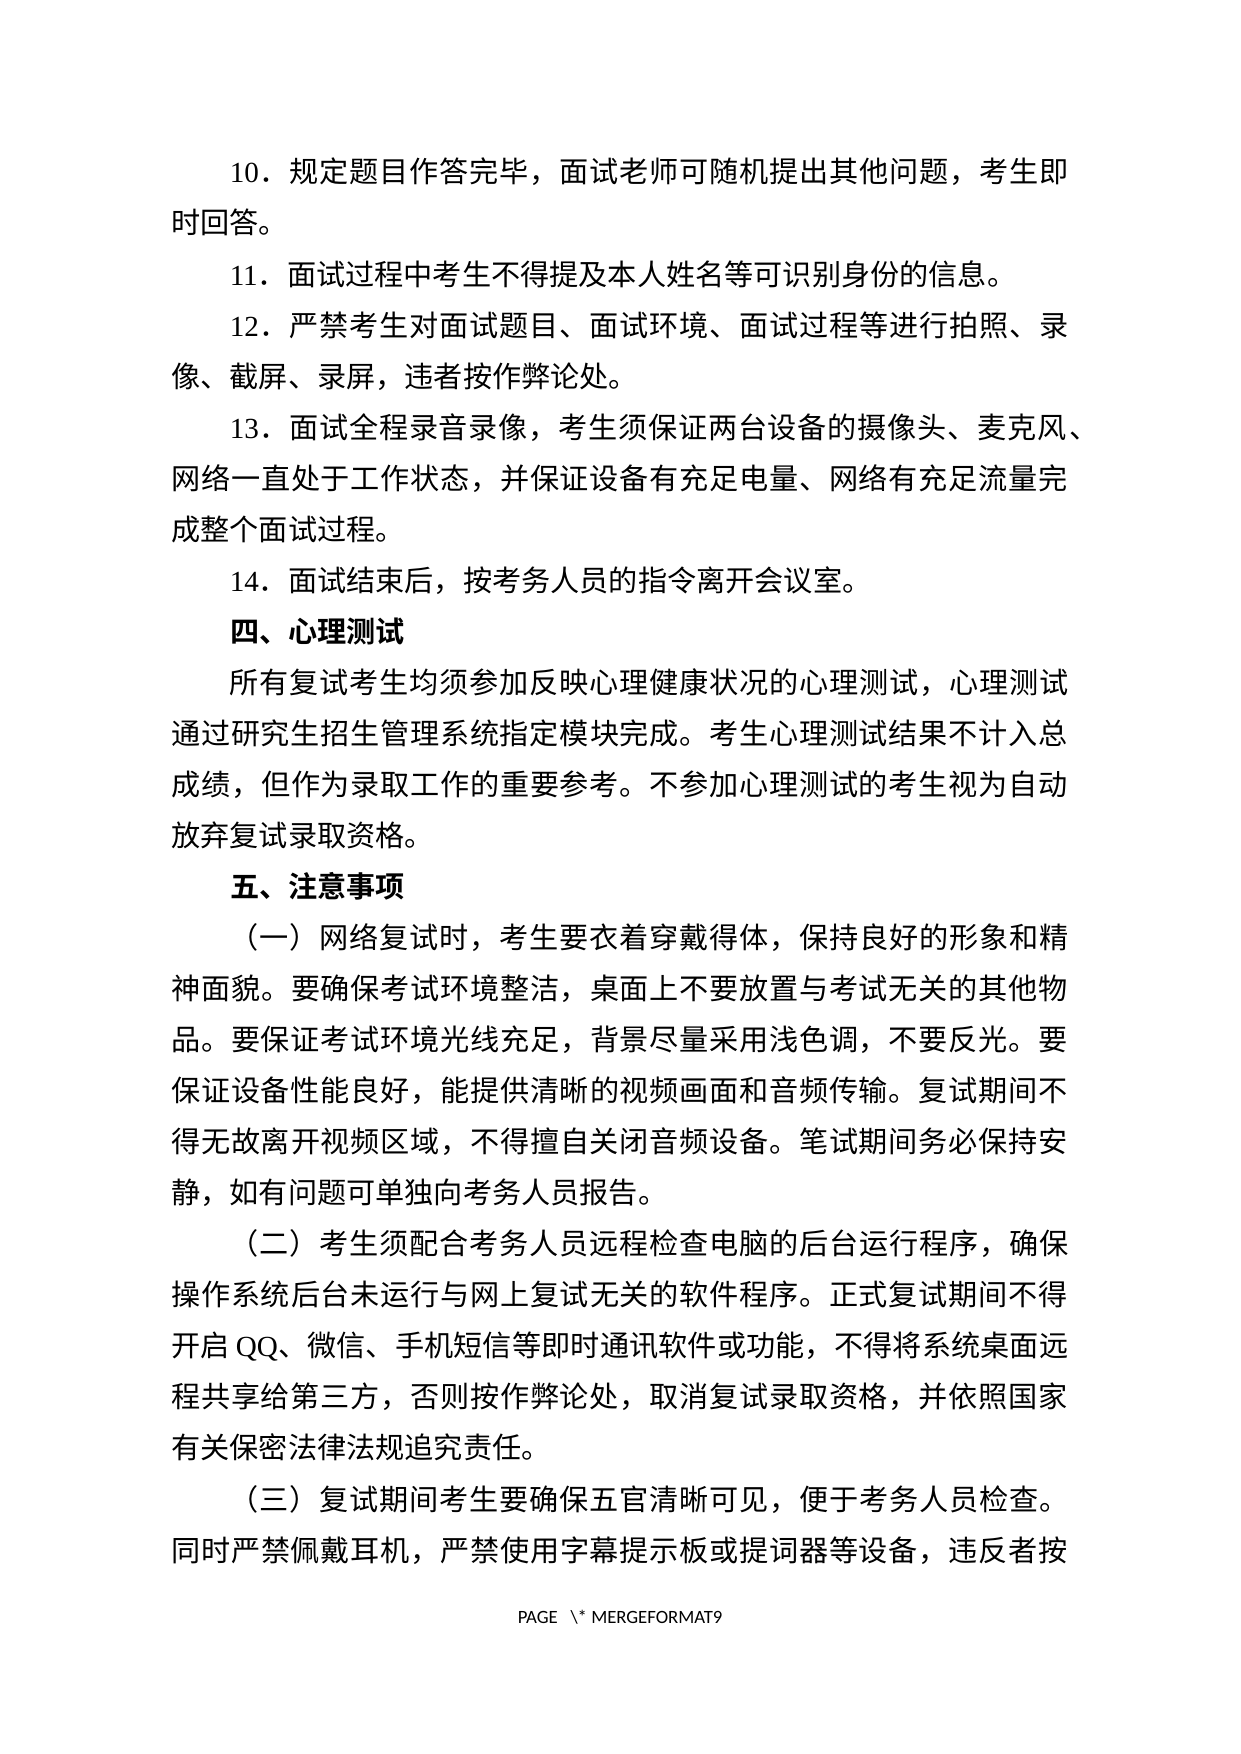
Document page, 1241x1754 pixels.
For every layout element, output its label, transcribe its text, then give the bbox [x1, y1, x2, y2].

text 11．面试过程中考生不得提及本人姓名等可识别身份的信息。 [171, 244, 1069, 295]
text 五、注意事项 [171, 857, 1069, 908]
text 14．面试结束后，按考务人员的指令离开会议室。 [171, 550, 1069, 601]
text 10．规定题目作答完毕，面试老师可随机提出其他问题，考生即时回答。 [171, 142, 1069, 244]
text （二）考生须配合考务人员远程检查电脑的后台运行程序，确保操作系统后台未运行与网上复试无关的软件程序。正式复试期间不得开启QQ、微信、手机短信等即时通讯软件或功能，不得将系统桌面远程共享给第三方，否则按作弊论处，取消复试录取资格，并依照国家有关保密法律法规追究责任。 [171, 1214, 1069, 1469]
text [171, 1469, 1069, 1571]
text 所有复试考生均须参加反映心理健康状况的心理测试，心理测试通过研究生招生管理系统指定模块完成。考生心理测试结果不计入总成绩，但作为录取工作的重要参考。不参加心理测试的考生视为自动放弃复试录取资格。 [171, 652, 1069, 857]
text （一）网络复试时，考生要衣着穿戴得体，保持良好的形象和精神面貌。要确保考试环境整洁，桌面上不要放置与考试无关的其他物品。要保证考试环境光线充足，背景尽量采用浅色调，不要反光。要保证设备性能良好，能提供清晰的视频画面和音频传输。复试期间不得无故离开视频区域，不得擅自关闭音频设备。笔试期间务必保持安静，如有问题可单独向考务人员报告。 [171, 908, 1069, 1214]
text 四、心理测试 [171, 601, 1069, 652]
text 12．严禁考生对面试题目、面试环境、面试过程等进行拍照、录像、截屏、录屏，违者按作弊论处。 [171, 295, 1069, 397]
text 13．面试全程录音录像，考生须保证两台设备的摄像头、麦克风、网络一直处于工作状态，并保证设备有充足电量、网络有充足流量完成整个面试过程。 [171, 397, 1069, 550]
